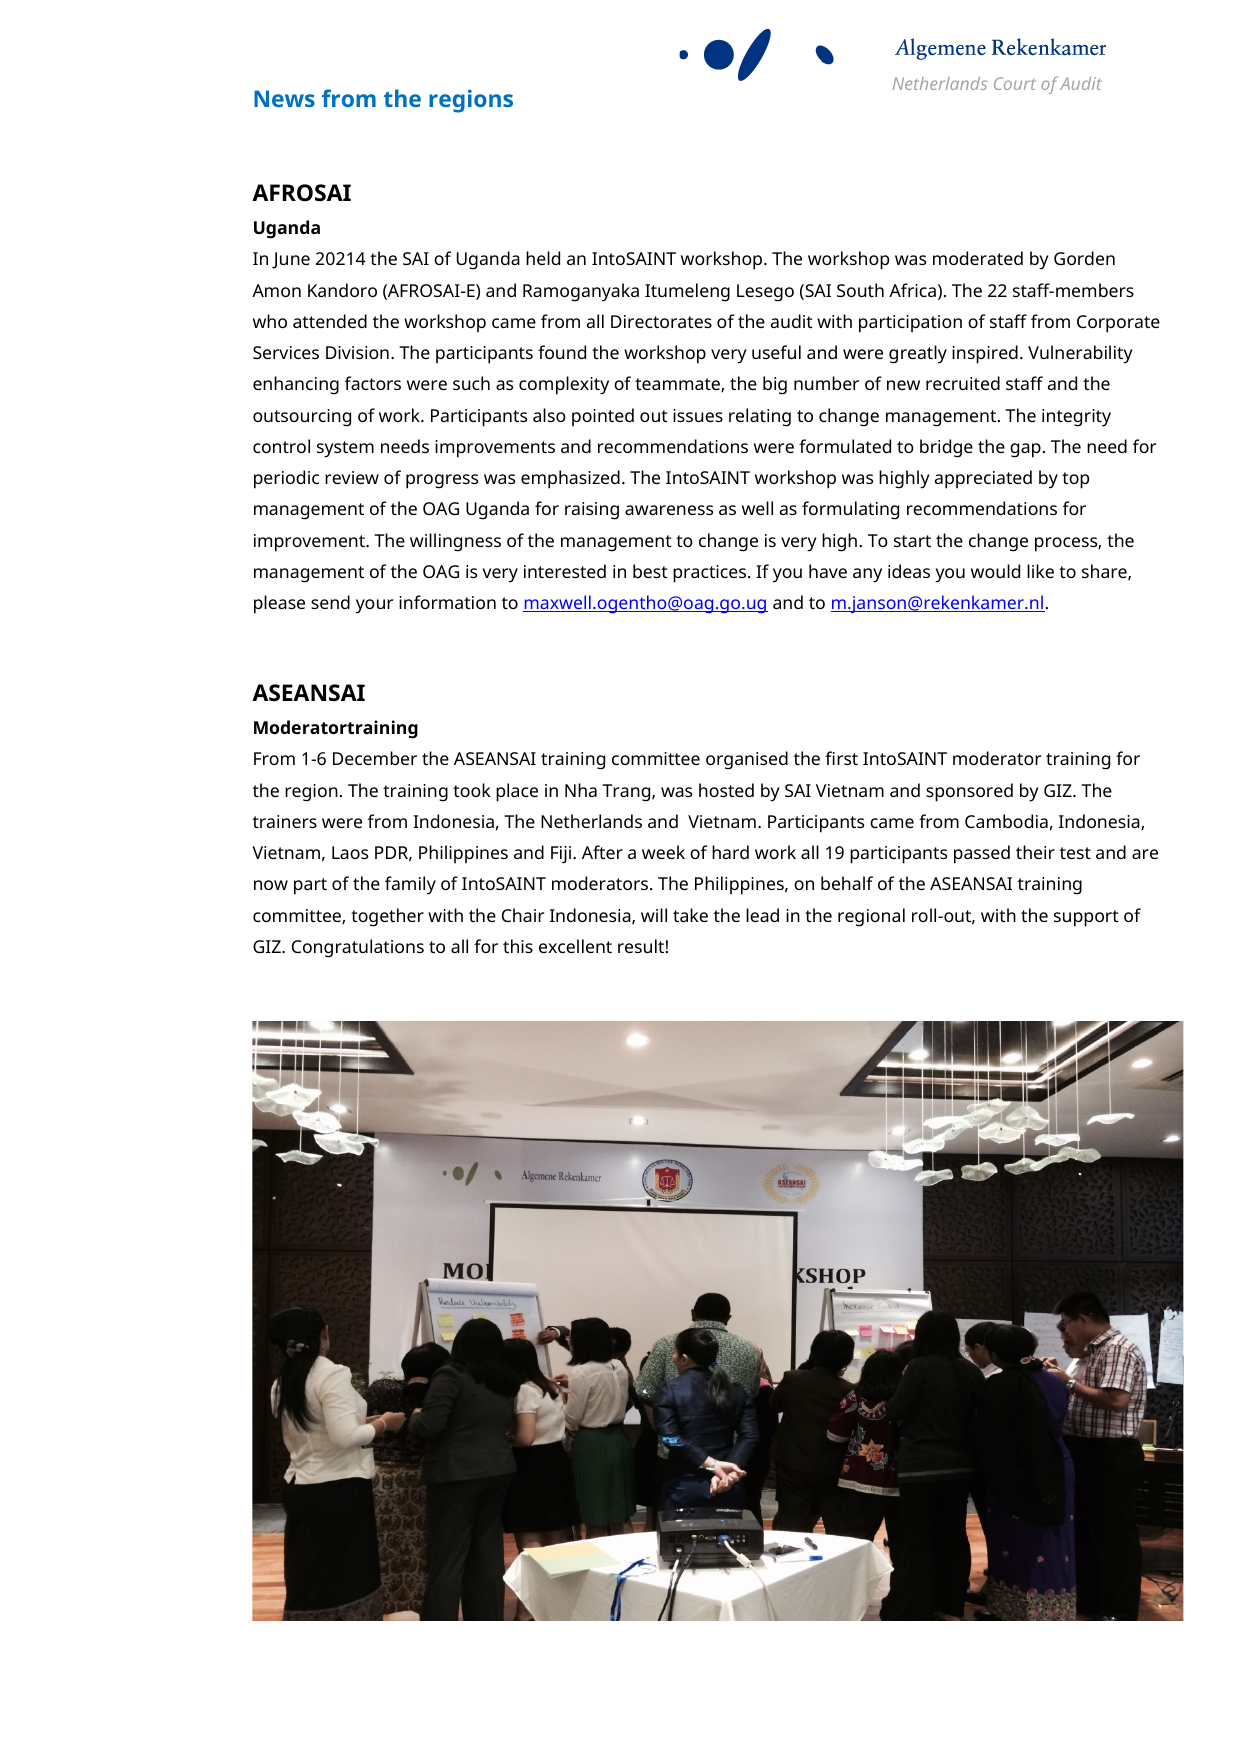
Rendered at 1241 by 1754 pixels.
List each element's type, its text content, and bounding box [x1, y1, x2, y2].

text In June 20214 the SAI of Uganda held an IntoSAINT workshop. The workshop was moderated by Gorden Amon Kandoro (AFROSAI-E) and Ramoganyaka Itumeleng Lesego (SAI South Africa). The 22 staff-members who attended the workshop came from all Directorates of the audit with participation of staff from Corporate Services Division. The participants found the workshop very useful and were greatly inspired. Vulnerability enhancing factors were such as complexity of teammate, the big number of new recruited staff and the outsourcing of work. Participants also pointed out issues relating to change management. The integrity control system needs improvements and recommendations were formulated to bridge the gap. The need for periodic review of progress was emphasized. The IntoSAINT workshop was highly appreciated by top management of the OAG Uganda for raising awareness as well as formulating recommendations for improvement. The willingness of the management to change is very high. To start the change process, the management of the OAG is very interested in best practices. If you have any ideas you would like to share, please send your information to maxwell.ogentho@oag.go.ug and to m.janson@rekenkamer.nl. [252, 240, 1165, 615]
text ASEANSAI [252, 677, 1165, 708]
picture [252, 1021, 1184, 1621]
text AFROSAI [252, 177, 1165, 208]
text News from the regions [177, 83, 1165, 115]
text Moderatortraining [252, 708, 1165, 740]
picture [679, 29, 1106, 81]
text Uganda [177, 208, 1165, 240]
text From 1-6 December the ASEANSAI training committee organised the first IntoSAINT moderator training for the region. The training took place in Nha Trang, was hosted by SAI Vietnam and sponsored by GIZ. The trainers were from Indonesia, The Netherlands and Vietnam. Participants came from Cambodia, Indonesia, Vietnam, Laos PDR, Philippines and Fiji. After a week of hard work all 19 participants passed their test and are now part of the family of IntoSAINT moderators. The Philippines, on behalf of the ASEANSAI training committee, together with the Chair Indonesia, will take the lead in the regional roll-out, with the support of GIZ. Congratulations to all for this excellent result! [252, 740, 1165, 958]
